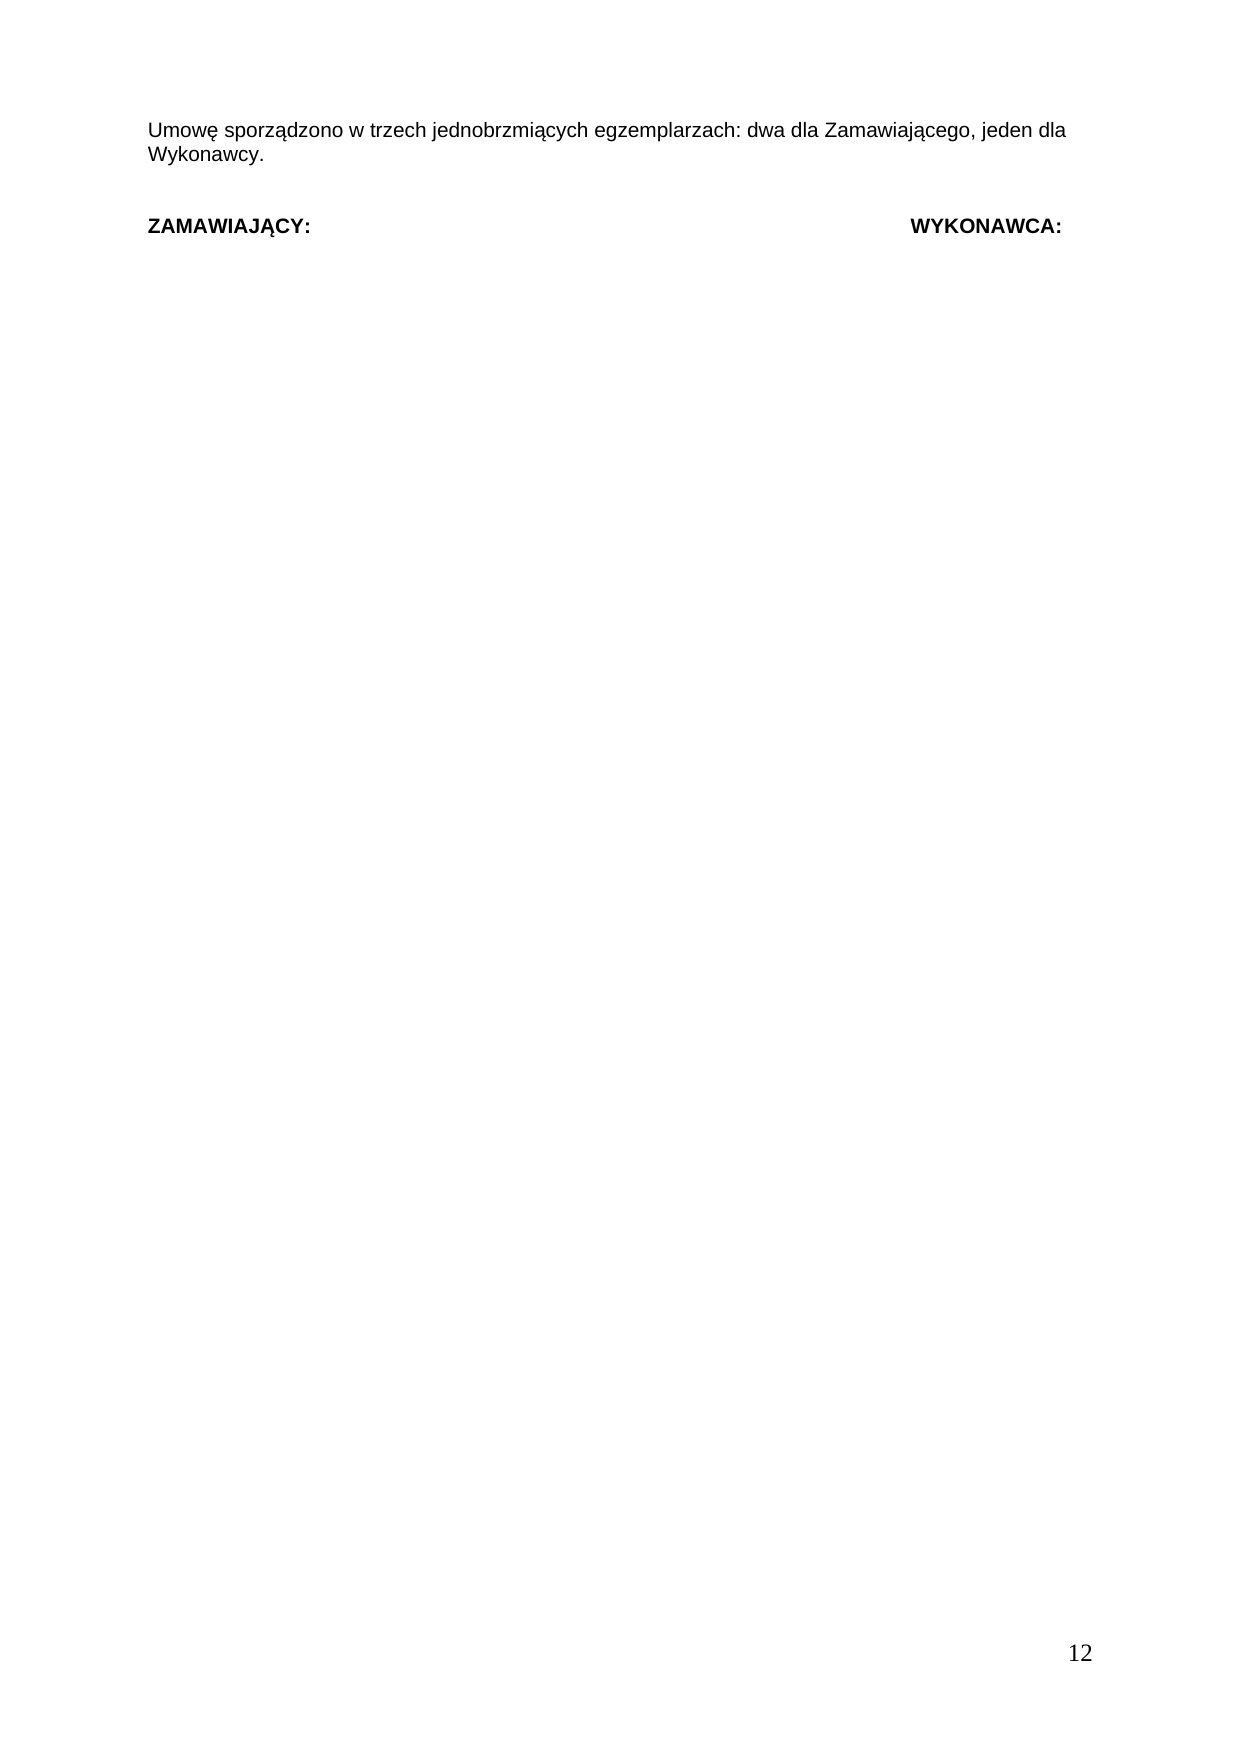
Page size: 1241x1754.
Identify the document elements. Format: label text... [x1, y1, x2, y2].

text ZAMAWIAJĄCY: WYKONAWCA: [148, 214, 1093, 238]
text Umowę sporządzono w trzech jednobrzmiących egzemplarzach: dwa dla Zamawiającego, jeden dla Wykonawcy. [148, 118, 1093, 166]
